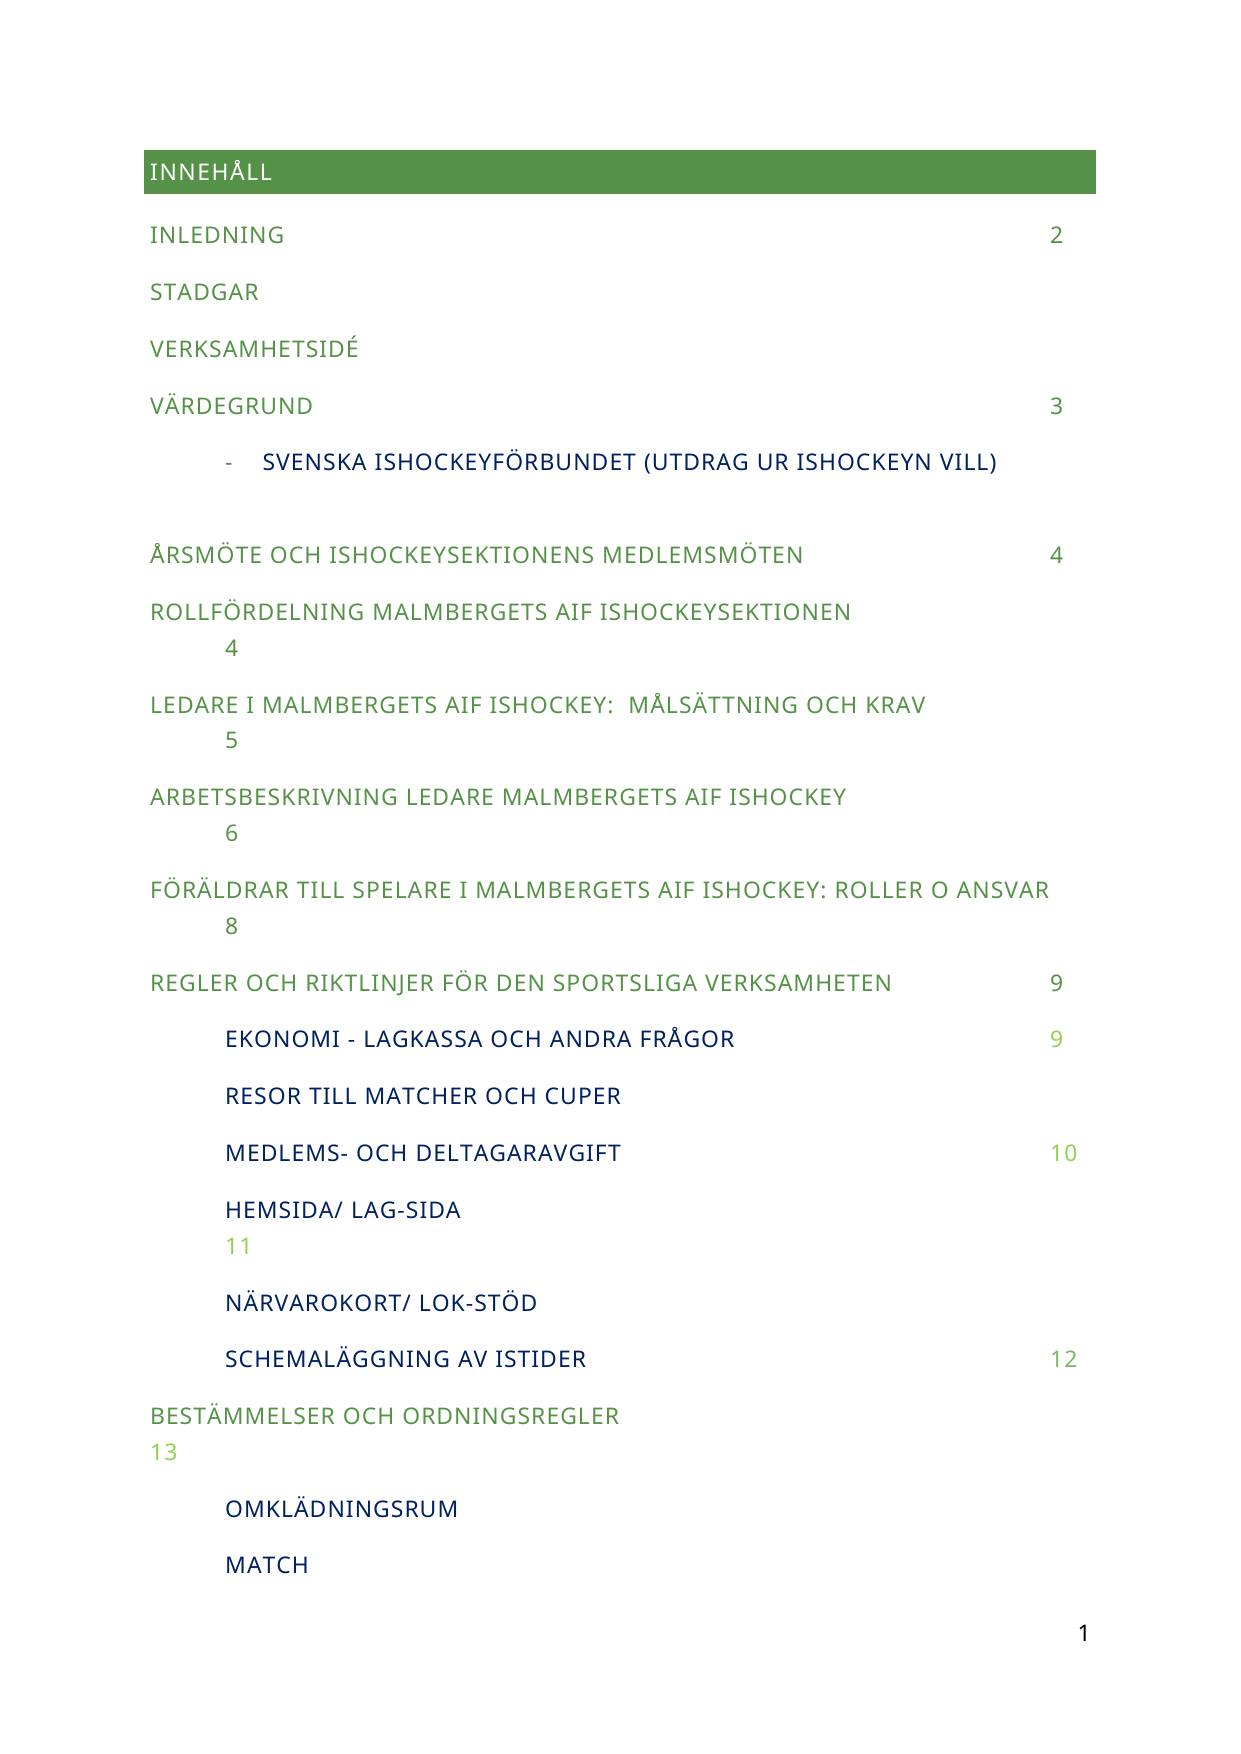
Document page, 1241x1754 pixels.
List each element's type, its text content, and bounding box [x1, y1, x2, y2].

subtitle Verksamhetsidé [150, 333, 1090, 364]
subtitle ÅRSMÖTE OCH ISHOCKEYSEKTIONENS MEDLEMSMÖTEN 4 [150, 539, 1090, 570]
subtitle stadgar [150, 276, 1090, 307]
subtitle bestämmelser och ordningsregler 13 [150, 1400, 1090, 1467]
subtitle Svenska ishockeyförbundet (utdrag ur Ishockeyn vill) [225, 446, 1090, 513]
subtitle Omklädningsrum [150, 1493, 1090, 1524]
subtitle Medlems- och deltagaravgift 10 [150, 1137, 1090, 1168]
subtitle Hemsida/ lag-sida 11 [150, 1194, 1090, 1261]
subtitle Arbetsbeskrivning ledare Malmbergets AIF ishockey 6 [150, 781, 1090, 848]
subtitle Regler och riktlinjer för den sportsliga verksamheten 9 [150, 967, 1090, 998]
subtitle Match [150, 1549, 1090, 1581]
subtitle Närvarokort/ LOK-stöd [150, 1286, 1090, 1318]
subtitle Ledare i Malmbergets AIF ishockey: målsättning och krav 5 [150, 688, 1090, 756]
subtitle Föräldrar till spelare i Malmbergets AIF ishockey: roller o ansvar 8 [150, 874, 1090, 941]
subtitle Inledning 2 [150, 219, 1090, 251]
subtitle Innehåll [150, 156, 1090, 187]
subtitle Rollfördelning Malmbergets AIF ishockeysektionen 4 [150, 596, 1090, 663]
subtitle Resor till matcher och cuper [150, 1080, 1090, 1111]
subtitle ekonomi - Lagkassa och andra frågor 9 [150, 1023, 1090, 1055]
subtitle Värdegrund 3 [150, 389, 1090, 421]
subtitle Schemaläggning av istider 12 [150, 1343, 1090, 1374]
